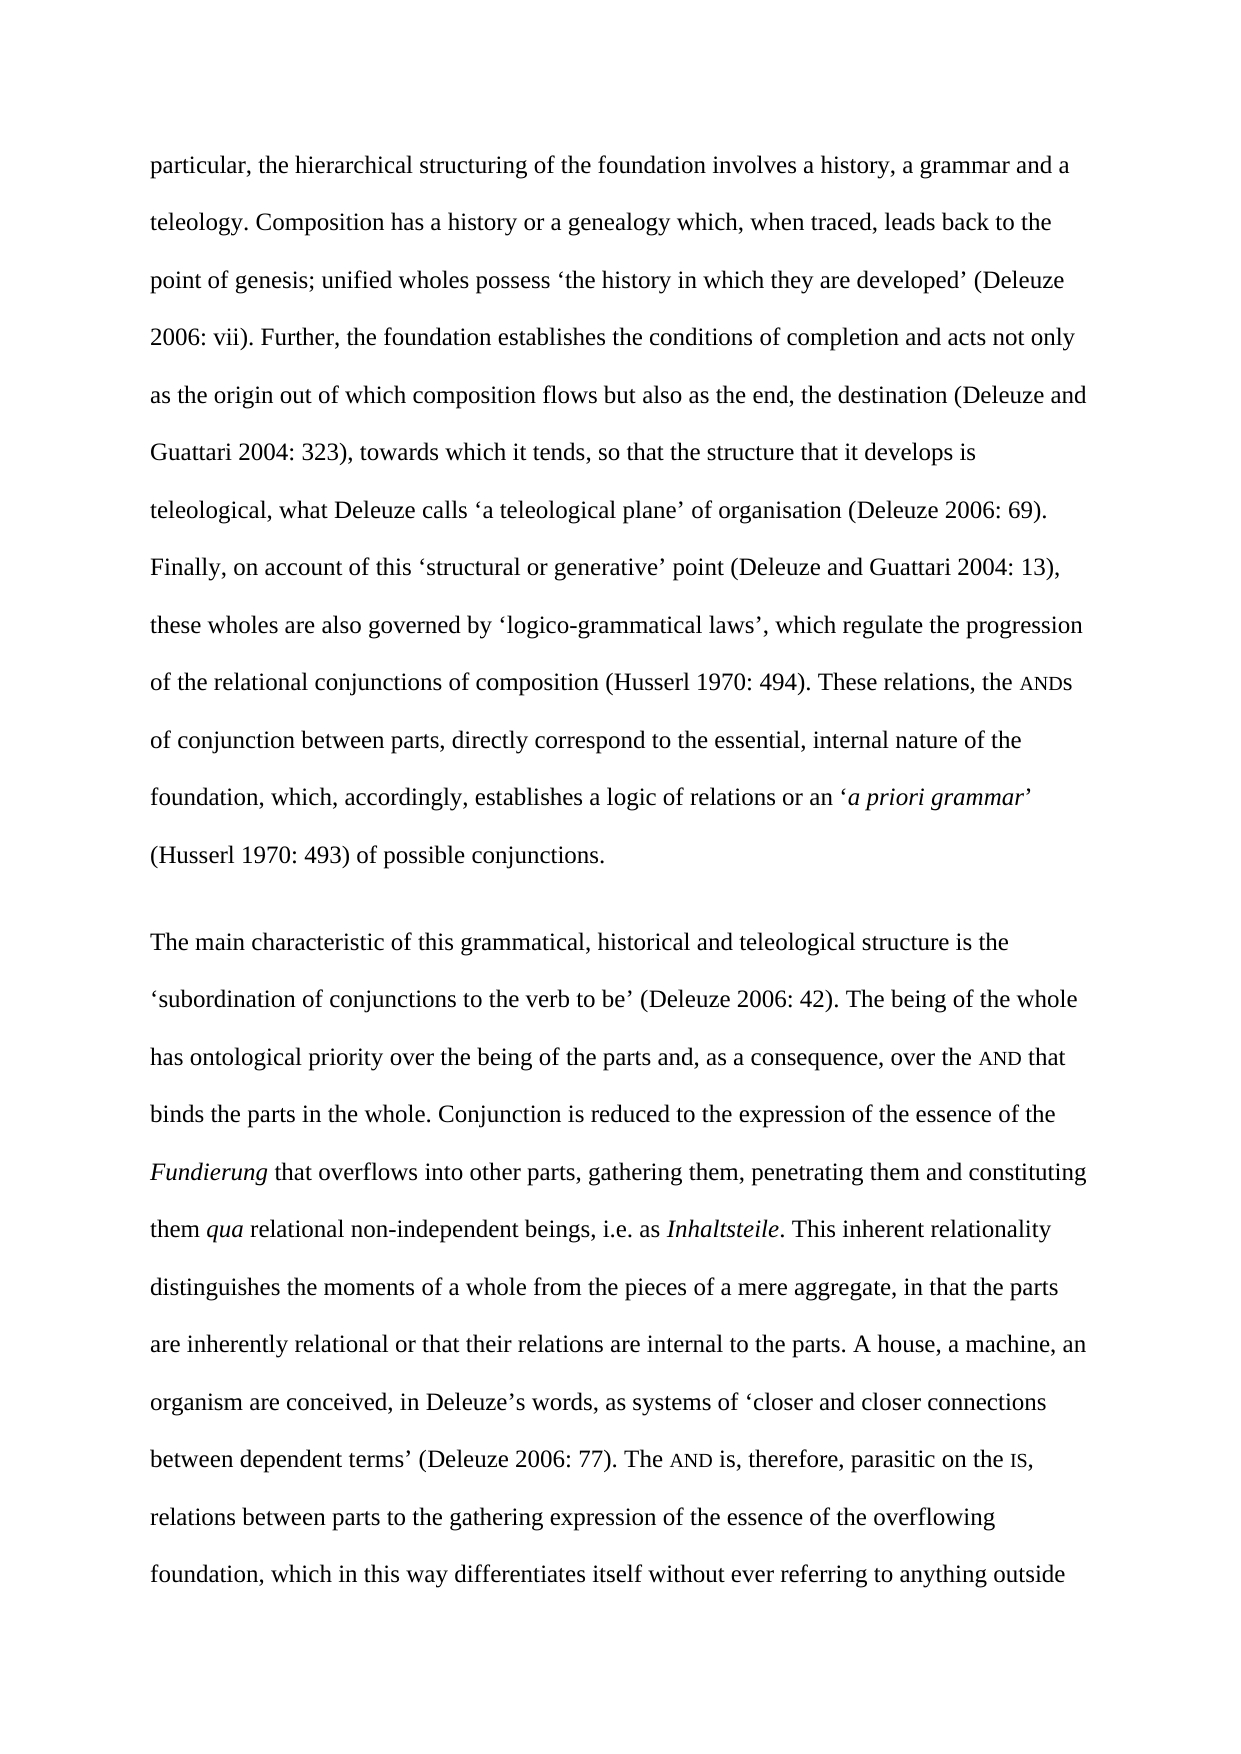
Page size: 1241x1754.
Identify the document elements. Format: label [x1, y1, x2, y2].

text [150, 927, 1090, 1588]
text [150, 150, 1090, 869]
